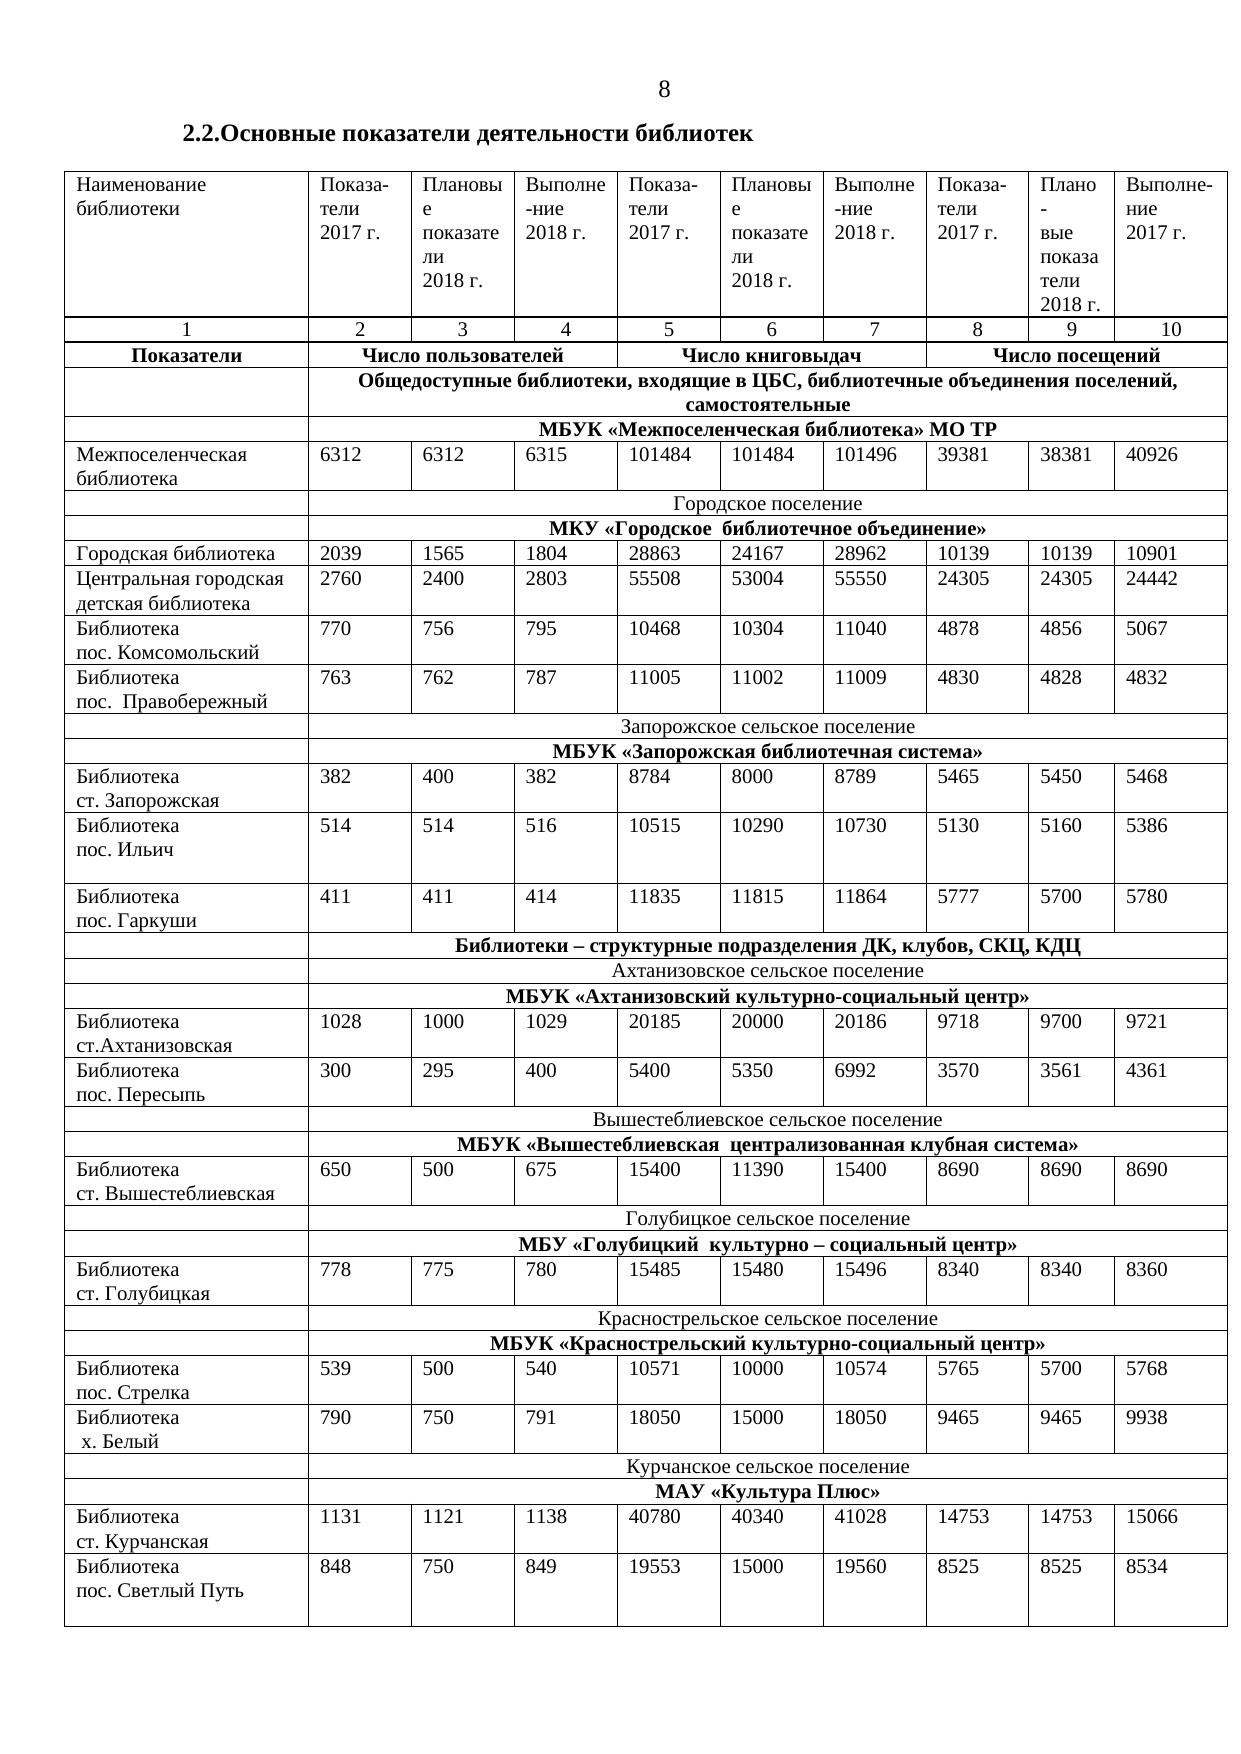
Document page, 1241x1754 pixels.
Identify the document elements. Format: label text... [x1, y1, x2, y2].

table_cell 4 [515, 318, 617, 341]
table_cell 1131 [309, 1505, 411, 1553]
table_cell 8690 [1029, 1157, 1114, 1205]
table_cell [65, 516, 308, 540]
table_cell 101484 [721, 442, 823, 490]
table_cell 514 [412, 813, 514, 883]
table_cell 10 [1115, 318, 1227, 341]
table_cell 8784 [618, 764, 720, 812]
table_cell 20186 [824, 1009, 926, 1057]
table_cell 5765 [927, 1356, 1028, 1404]
table_header Плановые показатели 2018 г. [412, 172, 514, 316]
table_cell МБУ «Голубицкий культурно – социальный центр» [309, 1231, 1227, 1256]
table_cell Показатели [65, 343, 308, 367]
table_cell 1138 [515, 1505, 617, 1553]
table_cell 756 [412, 616, 514, 664]
table_cell Библиотека пос. Гаркуши [65, 884, 308, 932]
table_cell 8360 [1115, 1257, 1227, 1305]
table_cell 24167 [721, 541, 823, 565]
table_cell 20000 [721, 1009, 823, 1057]
table_cell 5386 [1115, 813, 1227, 883]
table_cell [65, 959, 308, 982]
table_header Наименование библиотеки [65, 172, 308, 316]
table_cell 9465 [927, 1405, 1028, 1453]
table_cell [65, 491, 308, 515]
table_cell [65, 933, 308, 957]
table_cell Число книговыдач [618, 343, 926, 367]
table_cell 24305 [1029, 566, 1114, 614]
table_cell 9721 [1115, 1009, 1227, 1057]
table_cell 8534 [1115, 1554, 1227, 1626]
table_cell 101496 [824, 442, 926, 490]
table_cell 775 [412, 1257, 514, 1305]
table_cell 382 [515, 764, 617, 812]
table_cell 9465 [1029, 1405, 1114, 1453]
table_cell Краснострельское сельское поселение [309, 1306, 1227, 1330]
table_cell 2 [309, 318, 411, 341]
table_cell [65, 1231, 308, 1256]
table_cell 791 [515, 1405, 617, 1453]
table_cell 14753 [1029, 1505, 1114, 1553]
table_header Плановые показатели 2018 г. [721, 172, 823, 316]
table_cell 8690 [927, 1157, 1028, 1205]
table_cell Ахтанизовское сельское поселение [309, 959, 1227, 982]
table_cell 40926 [1115, 442, 1227, 490]
table_cell 8340 [1029, 1257, 1114, 1305]
table_cell МАУ «Культура Плюс» [309, 1479, 1227, 1503]
table_cell МБУК «Межпоселенческая библиотека» МО ТР [309, 417, 1227, 441]
table_cell 15400 [618, 1157, 720, 1205]
table_cell 848 [309, 1554, 411, 1626]
table_cell 4832 [1115, 665, 1227, 713]
table_cell Вышестеблиевское сельское поселение [309, 1107, 1227, 1131]
table_cell 6 [721, 318, 823, 341]
table_cell 10571 [618, 1356, 720, 1404]
table_cell МБУК «Краснострельский культурно-социальный центр» [309, 1331, 1227, 1355]
table_cell 15485 [618, 1257, 720, 1305]
table_cell 14753 [927, 1505, 1028, 1553]
table_cell 38381 [1029, 442, 1114, 490]
table_cell МКУ «Городское библиотечное объединение» [309, 516, 1227, 540]
table_cell 15000 [721, 1405, 823, 1453]
table_cell Библиотека ст. Курчанская [65, 1505, 308, 1553]
table_cell 411 [412, 884, 514, 932]
table_cell 18050 [824, 1405, 926, 1453]
table_cell Городская библиотека [65, 541, 308, 565]
table_cell 9938 [1115, 1405, 1227, 1453]
table_cell 8525 [927, 1554, 1028, 1626]
table_header Выполне- ние 2017 г. [1115, 172, 1227, 316]
text 2.2.Основные показатели деятельности библиотек [177, 118, 1152, 147]
table_cell 9718 [927, 1009, 1028, 1057]
table_cell 10000 [721, 1356, 823, 1404]
table_cell 650 [309, 1157, 411, 1205]
table_cell 10290 [721, 813, 823, 883]
table_cell 770 [309, 616, 411, 664]
table_cell 4830 [927, 665, 1028, 713]
table_cell 5067 [1115, 616, 1227, 664]
table_cell 1565 [412, 541, 514, 565]
table_cell Библиотека пос. Пересыпь [65, 1058, 308, 1106]
table_cell Библиотека ст. Вышестеблиевская [65, 1157, 308, 1205]
table_header Показа- тели 2017 г. [618, 172, 720, 316]
table_cell 15480 [721, 1257, 823, 1305]
table_cell Межпоселенческая библиотека [65, 442, 308, 490]
table_cell 5 [618, 318, 720, 341]
table_cell 6992 [824, 1058, 926, 1106]
table_cell 514 [309, 813, 411, 883]
table_cell 414 [515, 884, 617, 932]
table_cell 5700 [1029, 1356, 1114, 1404]
table_cell 295 [412, 1058, 514, 1106]
table_cell 4878 [927, 616, 1028, 664]
table_cell 3561 [1029, 1058, 1114, 1106]
table_cell 5780 [1115, 884, 1227, 932]
table_cell 787 [515, 665, 617, 713]
table_cell 6315 [515, 442, 617, 490]
table_header Плано- вые показатели 2018 г. [1029, 172, 1114, 316]
table_cell 19560 [824, 1554, 926, 1626]
table_cell 516 [515, 813, 617, 883]
table_cell 10139 [1029, 541, 1114, 565]
table_cell 778 [309, 1257, 411, 1305]
table_cell 11815 [721, 884, 823, 932]
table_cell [65, 1554, 308, 1626]
table_cell 15496 [824, 1257, 926, 1305]
table_cell 1028 [309, 1009, 411, 1057]
table_cell 1029 [515, 1009, 617, 1057]
table_cell 41028 [824, 1505, 926, 1553]
table_cell 849 [515, 1554, 617, 1626]
table_cell 400 [515, 1058, 617, 1106]
table_cell 790 [309, 1405, 411, 1453]
table_cell 11835 [618, 884, 720, 932]
table_cell 28863 [618, 541, 720, 565]
table_cell 4828 [1029, 665, 1114, 713]
table_cell Число пользователей [309, 343, 617, 367]
table_cell Запорожское сельское поселение [309, 714, 1227, 738]
table_cell [65, 1132, 308, 1156]
table_cell 10730 [824, 813, 926, 883]
table_cell 53004 [721, 566, 823, 614]
table_cell 24305 [927, 566, 1028, 614]
table_cell [65, 984, 308, 1008]
table_cell 8 [927, 318, 1028, 341]
table_cell 300 [309, 1058, 411, 1106]
table_header Выполне-ние 2018 г. [515, 172, 617, 316]
table_cell 6312 [309, 442, 411, 490]
table_cell 5450 [1029, 764, 1114, 812]
table_cell Библиотека пос. Стрелка [65, 1356, 308, 1404]
table_cell 8000 [721, 764, 823, 812]
table_cell [65, 1454, 308, 1478]
table_cell МБУК «Ахтанизовский культурно-социальный центр» [309, 984, 1227, 1008]
table_cell 3570 [927, 1058, 1028, 1106]
table_cell 675 [515, 1157, 617, 1205]
table_header Показа- тели 2017 г. [309, 172, 411, 316]
table_cell 15066 [1115, 1505, 1227, 1553]
table_cell [65, 1479, 308, 1503]
table_cell Голубицкое сельское поселение [309, 1206, 1227, 1230]
table_cell 10304 [721, 616, 823, 664]
table_cell 40780 [618, 1505, 720, 1553]
table_cell 5160 [1029, 813, 1114, 883]
table_cell 5400 [618, 1058, 720, 1106]
table_cell 10901 [1115, 541, 1227, 565]
table_cell 382 [309, 764, 411, 812]
table_cell 11390 [721, 1157, 823, 1205]
table_cell 8525 [1029, 1554, 1114, 1626]
table_cell 10139 [927, 541, 1028, 565]
table_cell 9700 [1029, 1009, 1114, 1057]
table_cell Библиотеки – структурные подразделения ДК, клубов, СКЦ, КДЦ [309, 933, 1227, 957]
table_cell 2039 [309, 541, 411, 565]
table_cell 5700 [1029, 884, 1114, 932]
table_cell Центральная городская детская библиотека [65, 566, 308, 614]
table_cell 3 [412, 318, 514, 341]
table_cell 18050 [618, 1405, 720, 1453]
table_cell 8340 [927, 1257, 1028, 1305]
table_cell 11005 [618, 665, 720, 713]
table_cell Курчанское сельское поселение [309, 1454, 1227, 1478]
table_cell 5768 [1115, 1356, 1227, 1404]
table_cell 4361 [1115, 1058, 1227, 1106]
table_cell Библиотека х. Белый [65, 1405, 308, 1453]
table_cell 500 [412, 1356, 514, 1404]
table_cell 411 [309, 884, 411, 932]
table_cell 5350 [721, 1058, 823, 1106]
table_cell 750 [412, 1405, 514, 1453]
table_cell 10515 [618, 813, 720, 883]
table_cell 500 [412, 1157, 514, 1205]
table_cell [65, 714, 308, 738]
table_cell 2803 [515, 566, 617, 614]
table_cell 55550 [824, 566, 926, 614]
table_cell 11040 [824, 616, 926, 664]
table_cell 15400 [824, 1157, 926, 1205]
table_cell 6312 [412, 442, 514, 490]
table_cell [65, 1107, 308, 1131]
table_cell Общедоступные библиотеки, входящие в ЦБС, библиотечные объединения поселений, самостоятельные [309, 368, 1227, 416]
table_cell Число посещений [927, 343, 1227, 367]
table_cell 39381 [927, 442, 1028, 490]
table_cell 8690 [1115, 1157, 1227, 1205]
table_cell 7 [824, 318, 926, 341]
table_cell 24442 [1115, 566, 1227, 614]
table_cell [65, 1306, 308, 1330]
table_cell Библиотека пос. Правобережный [65, 665, 308, 713]
table_cell 5465 [927, 764, 1028, 812]
table_cell 11002 [721, 665, 823, 713]
table_cell Библиотека ст.Ахтанизовская [65, 1009, 308, 1057]
table_cell Библиотека пос. Комсомольский [65, 616, 308, 664]
table_cell 4856 [1029, 616, 1114, 664]
table_cell 539 [309, 1356, 411, 1404]
table_cell 8789 [824, 764, 926, 812]
table_cell 5777 [927, 884, 1028, 932]
table_cell 400 [412, 764, 514, 812]
table_cell [65, 1331, 308, 1355]
table_cell 5130 [927, 813, 1028, 883]
table_cell [65, 1206, 308, 1230]
table_cell 10468 [618, 616, 720, 664]
table_cell [65, 417, 308, 441]
table_cell МБУК «Запорожская библиотечная система» [309, 739, 1227, 763]
table_cell 10574 [824, 1356, 926, 1404]
table_cell 763 [309, 665, 411, 713]
table_cell Библиотека ст. Запорожская [65, 764, 308, 812]
table_cell 540 [515, 1356, 617, 1404]
table_cell 20185 [618, 1009, 720, 1057]
table_cell 750 [412, 1554, 514, 1626]
table_cell 795 [515, 616, 617, 664]
table_cell 9 [1029, 318, 1114, 341]
table_cell 15000 [721, 1554, 823, 1626]
table_cell Библиотека ст. Голубицкая [65, 1257, 308, 1305]
table_cell [65, 739, 308, 763]
table_cell [65, 368, 308, 416]
table_cell 1804 [515, 541, 617, 565]
table_cell 11864 [824, 884, 926, 932]
table_cell 2760 [309, 566, 411, 614]
table_cell 1 [65, 318, 308, 341]
table_cell МБУК «Вышестеблиевская централизованная клубная система» [309, 1132, 1227, 1156]
table_cell 55508 [618, 566, 720, 614]
table_cell 101484 [618, 442, 720, 490]
table_header Выполне-ние 2018 г. [824, 172, 926, 316]
table_cell 11009 [824, 665, 926, 713]
table_cell 19553 [618, 1554, 720, 1626]
table_cell 28962 [824, 541, 926, 565]
table_cell 40340 [721, 1505, 823, 1553]
table_cell 780 [515, 1257, 617, 1305]
table_cell 1000 [412, 1009, 514, 1057]
table_cell 762 [412, 665, 514, 713]
table_cell Городское поселение [309, 491, 1227, 515]
table_cell 1121 [412, 1505, 514, 1553]
table_cell 2400 [412, 566, 514, 614]
table_cell Библиотека пос. Ильич [65, 813, 308, 883]
table_header Показа- тели 2017 г. [927, 172, 1028, 316]
table_cell 5468 [1115, 764, 1227, 812]
